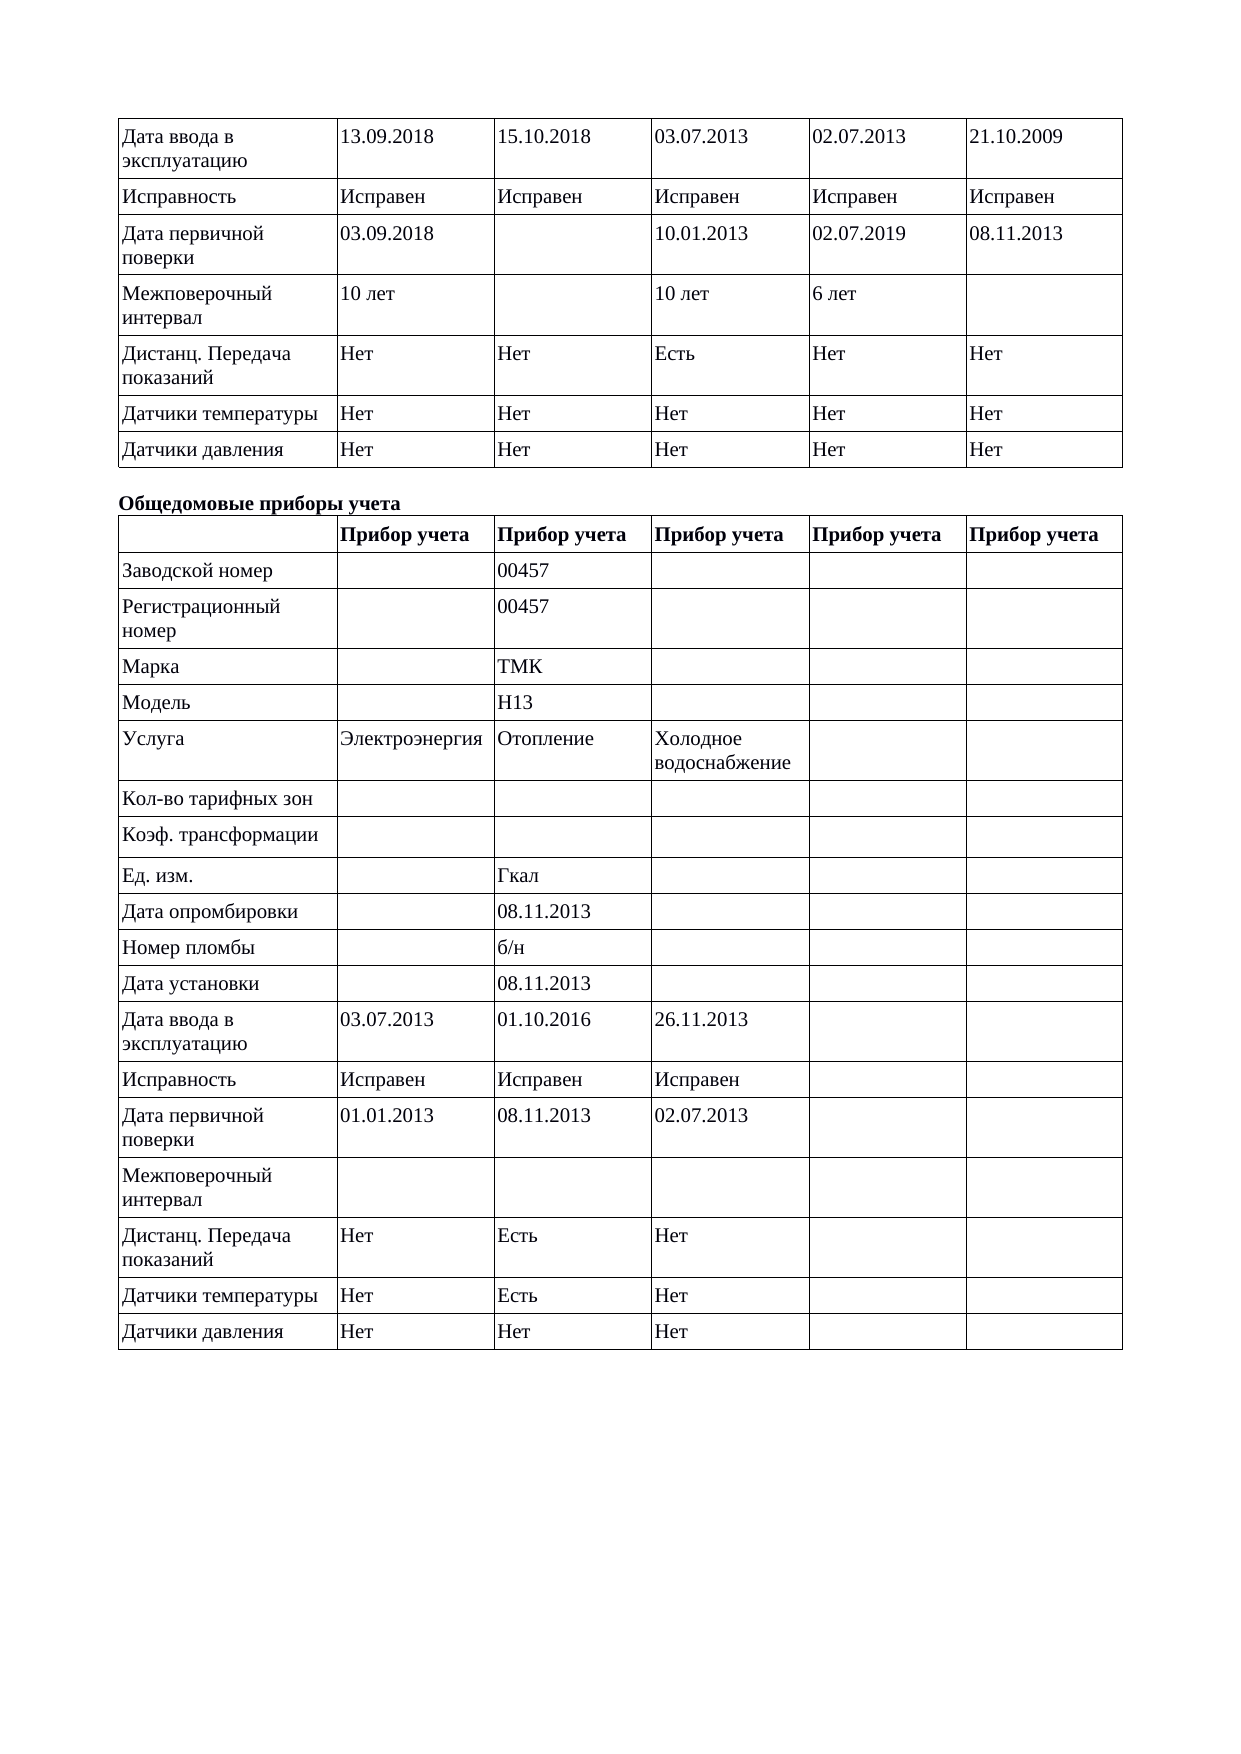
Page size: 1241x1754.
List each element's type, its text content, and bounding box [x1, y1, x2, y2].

table_cell Нет [495, 396, 651, 431]
table_cell [338, 553, 494, 587]
table_cell 01.01.2013 [338, 1098, 494, 1157]
table_cell [338, 685, 494, 719]
table_header Прибор учета [652, 516, 809, 551]
table_cell Регистрационный номер [119, 589, 337, 647]
table_cell [967, 1314, 1122, 1349]
table_cell [810, 781, 966, 816]
table_cell Электроэнергия [338, 721, 494, 780]
table_cell 21.10.2009 [967, 119, 1122, 178]
table_header [119, 516, 337, 551]
table_cell Нет [652, 396, 809, 431]
table_cell [652, 894, 809, 928]
table_cell [810, 1314, 966, 1349]
table_cell [967, 817, 1122, 856]
table_cell [495, 817, 651, 856]
table_cell Датчики температуры [119, 396, 337, 431]
table_cell [338, 930, 494, 964]
table_cell 10 лет [652, 275, 809, 334]
table_cell [810, 721, 966, 780]
table_cell Нет [338, 396, 494, 431]
table_cell [810, 685, 966, 719]
table_cell Нет [338, 336, 494, 394]
table_cell [652, 817, 809, 856]
table_cell Нет [967, 432, 1122, 467]
table_cell Модель [119, 685, 337, 719]
table_cell [495, 781, 651, 816]
table_cell 00457 [495, 553, 651, 587]
table_cell [967, 721, 1122, 780]
table_cell Дата первичной поверки [119, 1098, 337, 1157]
table_cell Исправен [495, 179, 651, 214]
table_cell [967, 1218, 1122, 1277]
table_cell [967, 1002, 1122, 1061]
table_cell [967, 858, 1122, 892]
table_cell Нет [652, 1278, 809, 1313]
table_cell [810, 649, 966, 683]
table_cell [967, 553, 1122, 587]
table_cell Датчики давления [119, 432, 337, 467]
table_cell [495, 1158, 651, 1217]
table_cell [338, 649, 494, 683]
table_cell [967, 589, 1122, 647]
table_cell [495, 215, 651, 274]
table_cell Услуга [119, 721, 337, 780]
table_cell [495, 275, 651, 334]
table_header Прибор учета [810, 516, 966, 551]
table_cell Дистанц. Передача показаний [119, 1218, 337, 1277]
table_cell Н13 [495, 685, 651, 719]
table_cell 08.11.2013 [495, 966, 651, 1001]
table_cell [967, 1278, 1122, 1313]
table_cell 6 лет [810, 275, 966, 334]
table_cell [652, 966, 809, 1001]
table_cell Холодное водоснабжение [652, 721, 809, 780]
table_cell [338, 1158, 494, 1217]
table_cell Кол-во тарифных зон [119, 781, 337, 816]
table_cell б/н [495, 930, 651, 964]
table_cell Есть [495, 1218, 651, 1277]
table_cell [967, 966, 1122, 1001]
table_header Прибор учета [967, 516, 1122, 551]
table_cell Нет [495, 1314, 651, 1349]
table_cell Есть [652, 336, 809, 394]
table_cell Датчики давления [119, 1314, 337, 1349]
table_cell [810, 1062, 966, 1097]
table_header Прибор учета [338, 516, 494, 551]
table_cell [967, 685, 1122, 719]
table_cell [652, 649, 809, 683]
table_cell ТМК [495, 649, 651, 683]
table_cell Нет [338, 432, 494, 467]
table_cell Гкал [495, 858, 651, 892]
table_cell Марка [119, 649, 337, 683]
table_cell Нет [338, 1314, 494, 1349]
table_cell [810, 894, 966, 928]
table_cell Исправен [652, 179, 809, 214]
table_cell Исправность [119, 179, 337, 214]
table_cell [967, 1098, 1122, 1157]
table_cell Нет [810, 432, 966, 467]
table_cell [810, 966, 966, 1001]
table_cell [967, 1158, 1122, 1217]
table_cell [652, 858, 809, 892]
table_cell 03.09.2018 [338, 215, 494, 274]
table_cell [810, 1278, 966, 1313]
table_cell Дата первичной поверки [119, 215, 337, 274]
table_cell [967, 649, 1122, 683]
text Общедомовые приборы учета [118, 491, 1122, 515]
table_cell Нет [338, 1218, 494, 1277]
table_cell Исправен [967, 179, 1122, 214]
table_cell [652, 781, 809, 816]
table_cell [967, 781, 1122, 816]
table_cell Нет [652, 432, 809, 467]
table_cell [810, 817, 966, 856]
table_header Прибор учета [495, 516, 651, 551]
table_cell Нет [495, 432, 651, 467]
table_cell Исправен [338, 1062, 494, 1097]
table_cell [652, 930, 809, 964]
table_cell [338, 781, 494, 816]
table_cell Отопление [495, 721, 651, 780]
table_cell Межповерочный интервал [119, 1158, 337, 1217]
table_cell [967, 930, 1122, 964]
table_cell Дата ввода в эксплуатацию [119, 1002, 337, 1061]
table_cell Дистанц. Передача показаний [119, 336, 337, 394]
table_cell Нет [810, 336, 966, 394]
table_cell Нет [652, 1218, 809, 1277]
table_cell Исправен [810, 179, 966, 214]
table_cell 03.07.2013 [338, 1002, 494, 1061]
table_cell [967, 1062, 1122, 1097]
table_cell 15.10.2018 [495, 119, 651, 178]
table_cell 00457 [495, 589, 651, 647]
table_cell Дата ввода в эксплуатацию [119, 119, 337, 178]
table_cell 10 лет [338, 275, 494, 334]
table_cell Нет [338, 1278, 494, 1313]
table_cell Дата опромбировки [119, 894, 337, 928]
table_cell 26.11.2013 [652, 1002, 809, 1061]
table_cell 03.07.2013 [652, 119, 809, 178]
table_cell [652, 685, 809, 719]
table_cell Заводской номер [119, 553, 337, 587]
table_cell [338, 894, 494, 928]
table_cell Датчики температуры [119, 1278, 337, 1313]
table_cell [652, 589, 809, 647]
table_cell Межповерочный интервал [119, 275, 337, 334]
table_cell [338, 858, 494, 892]
table_cell Нет [810, 396, 966, 431]
table_cell [810, 1098, 966, 1157]
table_cell [810, 1218, 966, 1277]
table_cell Нет [495, 336, 651, 394]
table_cell [810, 1158, 966, 1217]
table_cell [652, 553, 809, 587]
table_cell 02.07.2013 [652, 1098, 809, 1157]
table_cell Нет [967, 396, 1122, 431]
table_cell 02.07.2019 [810, 215, 966, 274]
table_cell Исправен [338, 179, 494, 214]
table_cell [652, 1158, 809, 1217]
table_cell [338, 817, 494, 856]
table_cell Есть [495, 1278, 651, 1313]
table_cell [810, 930, 966, 964]
table_cell [810, 1002, 966, 1061]
table_cell 02.07.2013 [810, 119, 966, 178]
table_cell 01.10.2016 [495, 1002, 651, 1061]
table_cell Коэф. трансформации [119, 817, 337, 856]
table_cell [810, 589, 966, 647]
table_cell 08.11.2013 [495, 894, 651, 928]
table_cell Исправен [495, 1062, 651, 1097]
table_cell [967, 275, 1122, 334]
table_cell 10.01.2013 [652, 215, 809, 274]
table_cell [338, 966, 494, 1001]
table_cell [338, 589, 494, 647]
table_cell Ед. изм. [119, 858, 337, 892]
table_cell Исправен [652, 1062, 809, 1097]
table_cell Нет [652, 1314, 809, 1349]
table_cell [967, 894, 1122, 928]
table_cell Исправность [119, 1062, 337, 1097]
table_cell [810, 553, 966, 587]
table_cell Нет [967, 336, 1122, 394]
table_cell 08.11.2013 [495, 1098, 651, 1157]
table_cell [810, 858, 966, 892]
table_cell Номер пломбы [119, 930, 337, 964]
table_cell 08.11.2013 [967, 215, 1122, 274]
table_cell Дата установки [119, 966, 337, 1001]
table_cell 13.09.2018 [338, 119, 494, 178]
